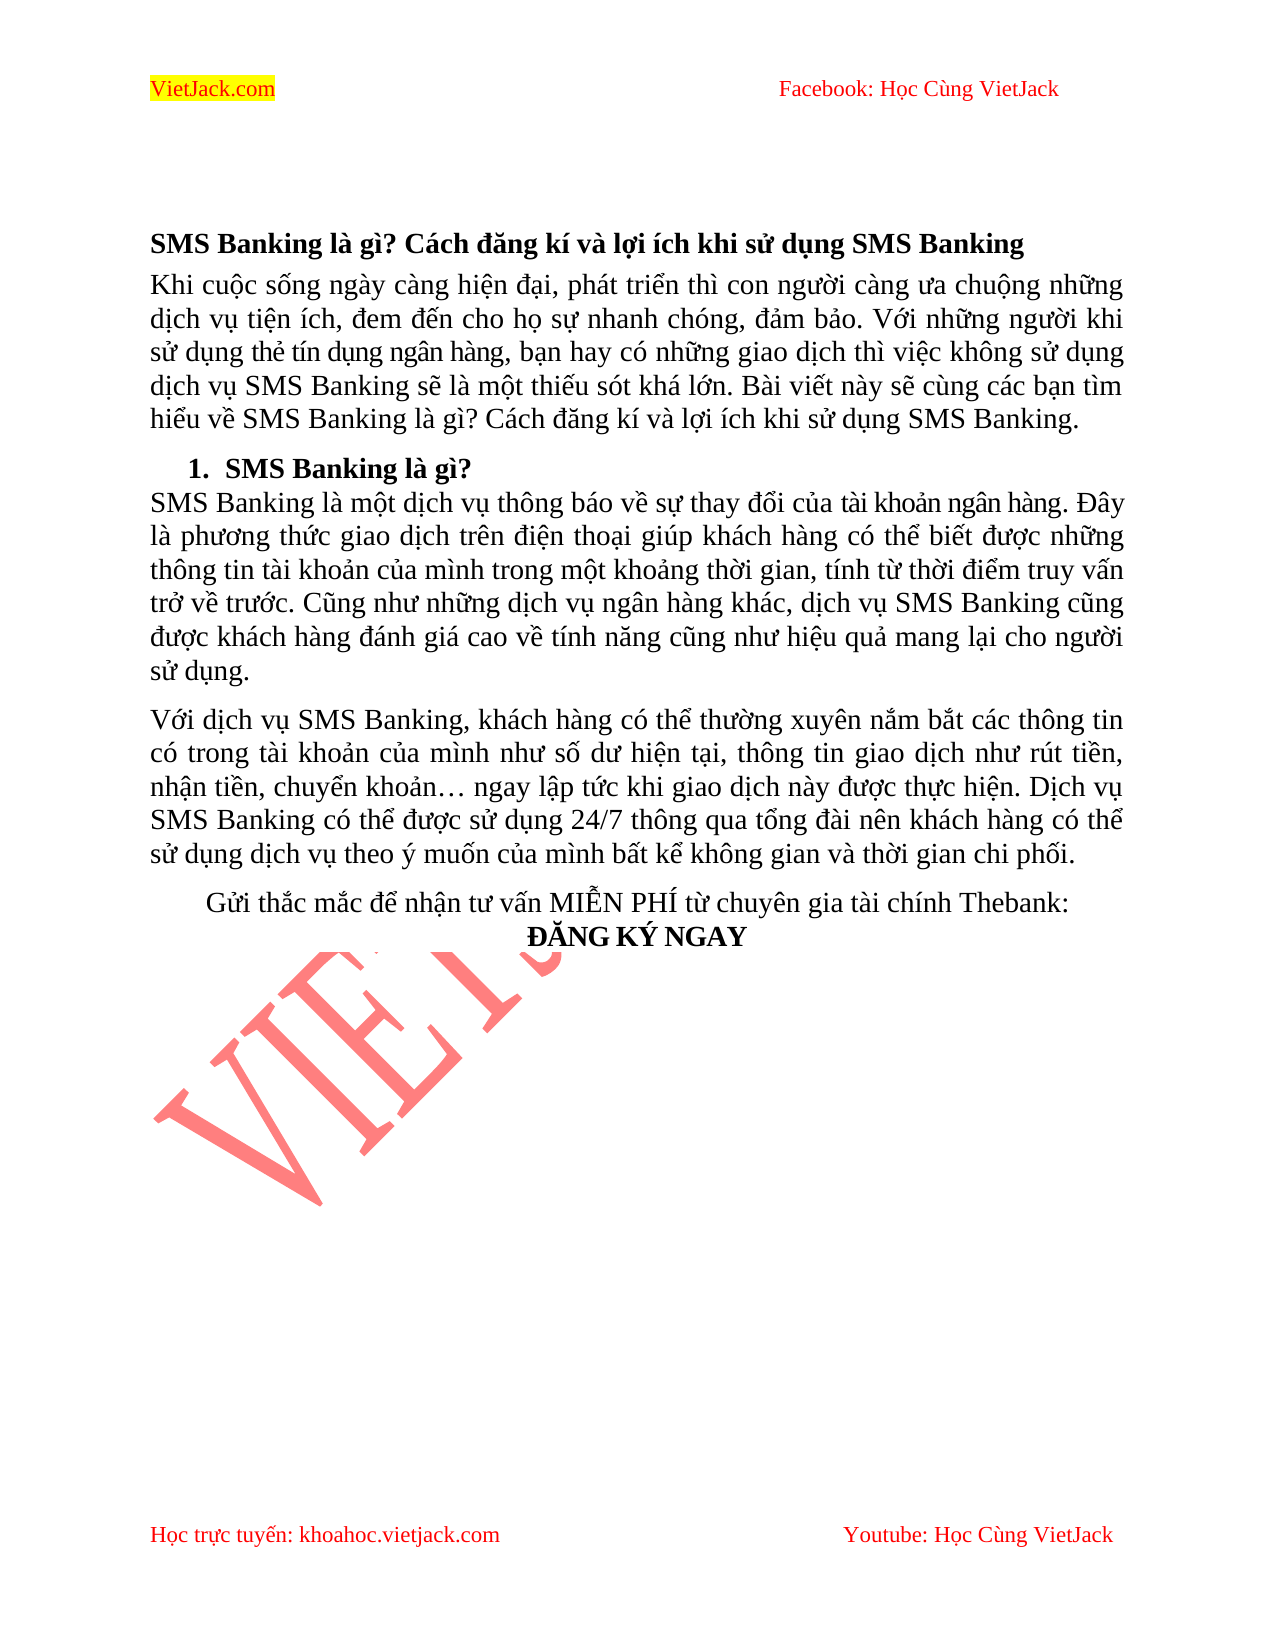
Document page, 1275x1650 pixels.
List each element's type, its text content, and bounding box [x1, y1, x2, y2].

text ĐĂNG KÝ NGAY [150, 919, 1125, 952]
text Với dịch vụ SMS Banking, khách hàng có thể thường xuyên nắm bắt các thông tin có trong tài khoản của mình như số dư hiện tại, thông tin giao dịch như rút tiền, nhận tiền, chuyển khoản… ngay lập tức khi giao dịch này được thực hiện. Dịch vụ SMS Banking có thể được sử dụng 24/7 thông qua tổng đài nên khách hàng có thể sử dụng dịch vụ theo ý muốn của mình bất kể không gian và thời gian chi phối. [150, 702, 1125, 869]
text Gửi thắc mắc để nhận tư vấn MIỄN PHÍ từ chuyên gia tài chính Thebank: [150, 885, 1125, 919]
text SMS Banking là gì? Cách đăng kí và lợi ích khi sử dụng SMS Banking [150, 197, 1125, 259]
subtitle SMS Banking là gì? [187, 451, 1125, 485]
text Khi cuộc sống ngày càng hiện đại, phát triển thì con người càng ưa chuộng những dịch vụ tiện ích, đem đến cho họ sự nhanh chóng, đảm bảo. Với những người khi sử dụng thẻ tín dụng ngân hàng, bạn hay có những giao dịch thì việc không sử dụng dịch vụ SMS Banking sẽ là một thiếu sót khá lớn. Bài viết này sẽ cùng các bạn tìm hiểu về SMS Banking là gì? Cách đăng kí và lợi ích khi sử dụng SMS Banking. [150, 267, 1125, 435]
text SMS Banking là một dịch vụ thông báo về sự thay đổi của tài khoản ngân hàng. Đây là phương thức giao dịch trên điện thoại giúp khách hàng có thể biết được những thông tin tài khoản của mình trong một khoảng thời gian, tính từ thời điểm truy vấn trở về trước. Cũng như những dịch vụ ngân hàng khác, dịch vụ SMS Banking cũng được khách hàng đánh giá cao về tính năng cũng như hiệu quả mang lại cho người sử dụng. [150, 485, 1125, 686]
